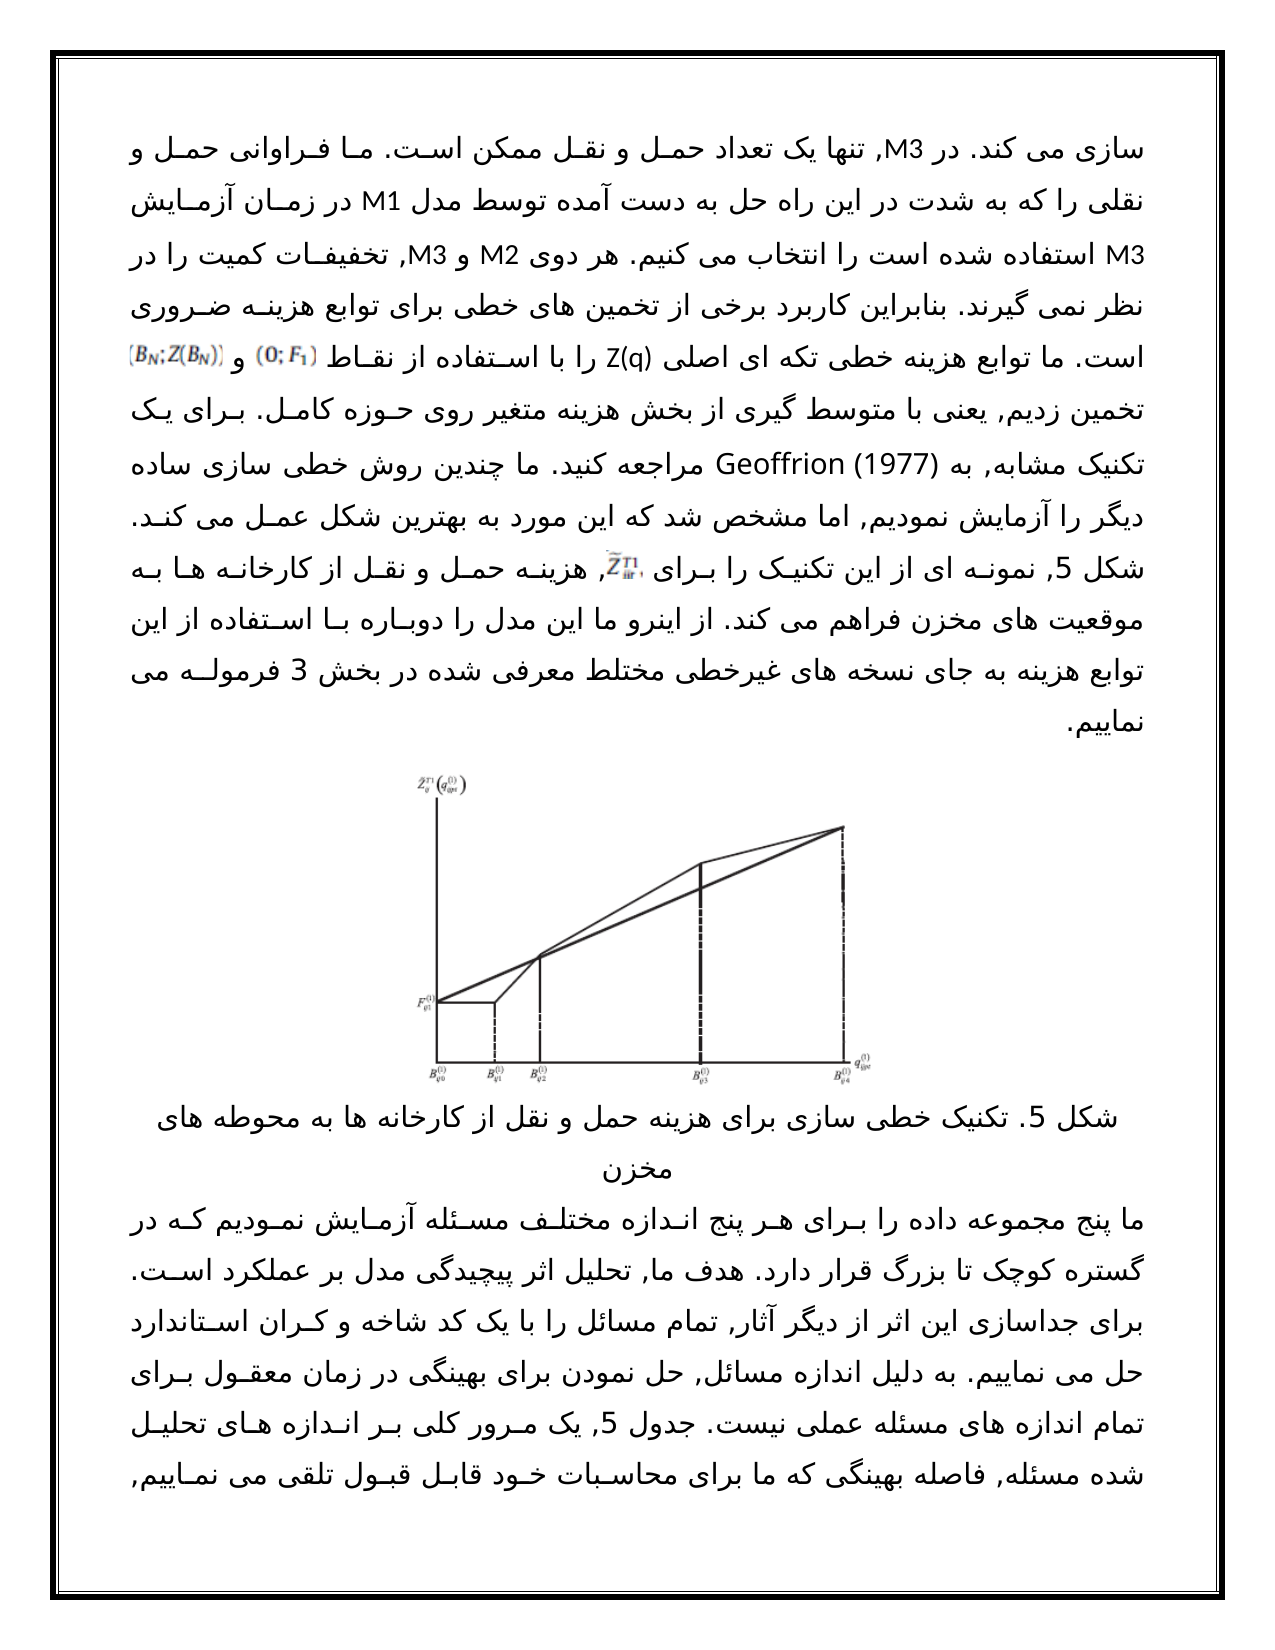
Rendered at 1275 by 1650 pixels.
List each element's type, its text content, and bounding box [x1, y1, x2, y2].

text شکل 5. تکنیک خطی سازی برای هزینه حمل و نقل از کارخانه ها به محوطه های مخزن [130, 1100, 1145, 1185]
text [130, 1202, 1145, 1491]
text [130, 130, 1145, 738]
